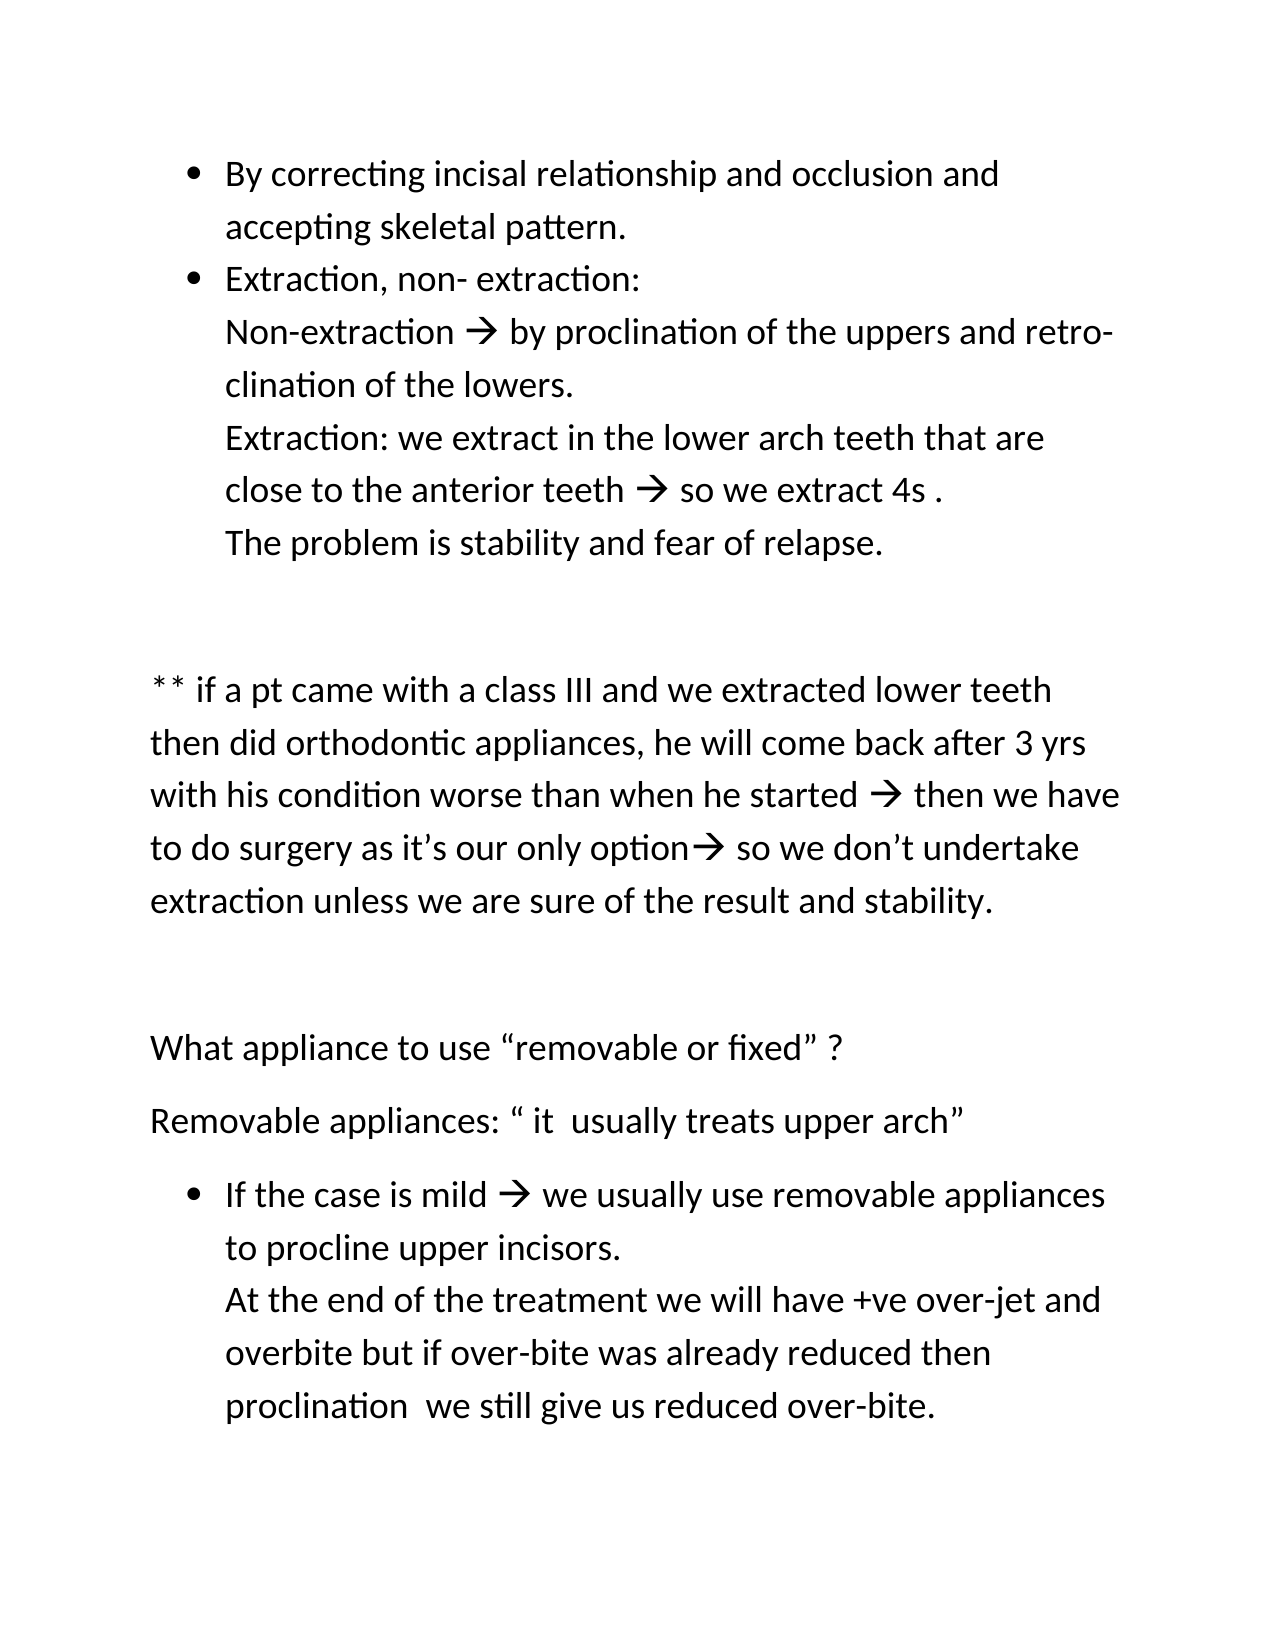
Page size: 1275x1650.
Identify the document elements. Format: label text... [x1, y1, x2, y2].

list At the end of the treatment we will have +ve over-jet and overbite but if over-bite was already reduced then proclination we still give us reduced over-bite. [225, 1276, 1125, 1428]
list The problem is stability and fear of relapse. [225, 519, 1125, 565]
list By correcting incisal relationship and occlusion and accepting skeletal pattern. [187, 150, 1125, 248]
list Extraction: we extract in the lower arch teeth that are close to the anterior teeth so we extract 4s . [225, 413, 1125, 512]
list Non-extraction by proclination of the uppers and retro-clination of the lowers. [225, 308, 1125, 407]
text Removable appliances: “ it usually treats upper arch” [150, 1097, 1125, 1143]
list Extraction, non- extraction: [187, 255, 1125, 301]
list If the case is mild we usually use removable appliances to procline upper incisors. [187, 1171, 1125, 1269]
text What appliance to use “removable or fixed” ? [150, 1024, 1125, 1070]
text ** if a pt came with a class III and we extracted lower teeth then did orthodontic appliances, he will come back after 3 yrs with his condition worse than when he started then we have to do surgery as it’s our only option so we don’t undertake extraction unless we are sure of the result and stability. [150, 666, 1125, 923]
